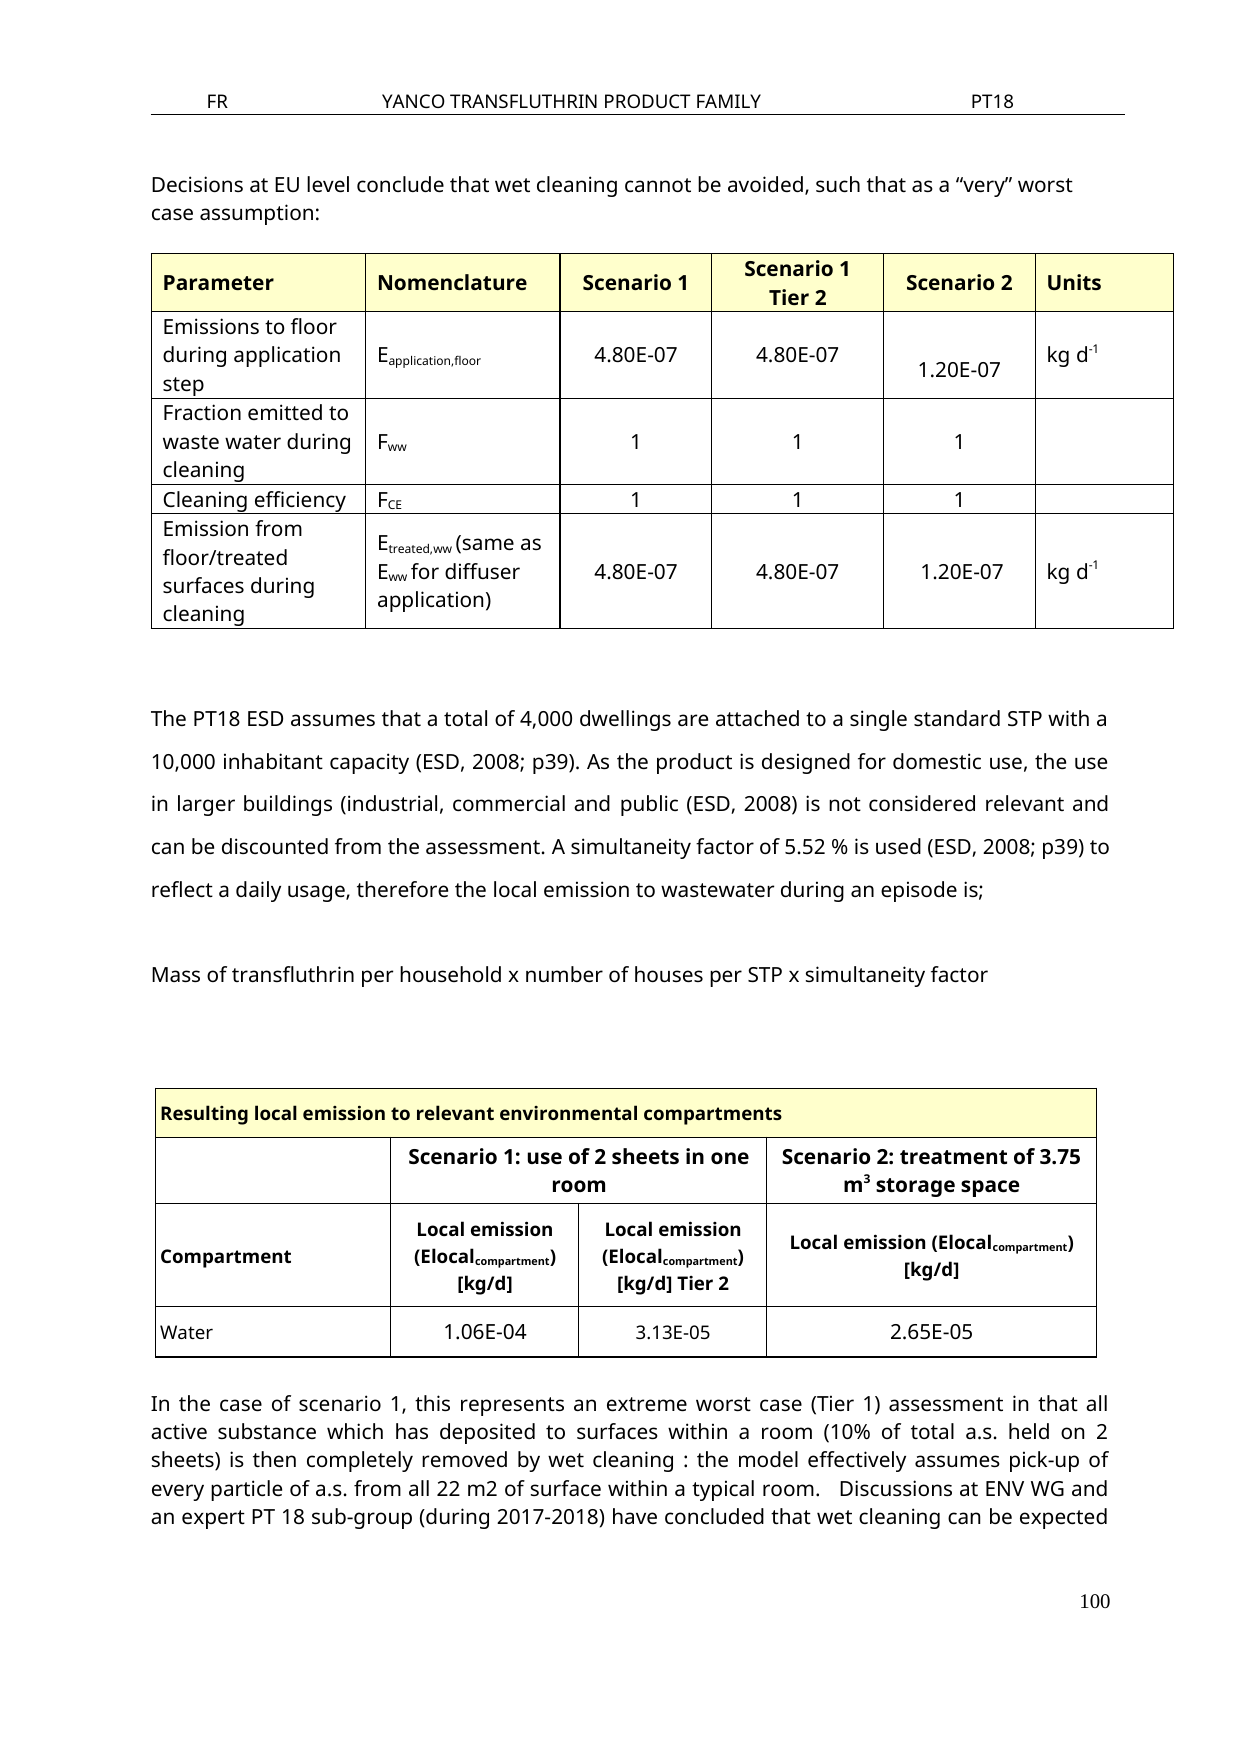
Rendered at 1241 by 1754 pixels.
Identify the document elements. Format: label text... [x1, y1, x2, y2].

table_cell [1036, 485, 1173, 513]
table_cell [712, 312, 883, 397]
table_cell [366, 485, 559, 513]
text The PT18 ESD assumes that a total of 4,000 dwellings are attached to a single standard STP with a 10,000 inhabitant capacity (ESD, 2008; p39). As the product is designed for domestic use, the use in larger buildings (industrial, commercial and public (ESD, 2008) is not considered relevant and can be discounted from the assessment. A simultaneity factor of 5.52 % is used (ESD, 2008; p39) to reflect a daily usage, therefore the local emission to wastewater during an episode is; [151, 704, 1110, 903]
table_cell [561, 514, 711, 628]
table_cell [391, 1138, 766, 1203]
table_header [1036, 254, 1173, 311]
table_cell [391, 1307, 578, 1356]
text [151, 1389, 1110, 1531]
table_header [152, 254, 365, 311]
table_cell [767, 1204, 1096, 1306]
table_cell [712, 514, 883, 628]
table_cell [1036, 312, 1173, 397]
text Mass of transfluthrin per household x number of houses per STP x simultaneity factor [151, 960, 1110, 988]
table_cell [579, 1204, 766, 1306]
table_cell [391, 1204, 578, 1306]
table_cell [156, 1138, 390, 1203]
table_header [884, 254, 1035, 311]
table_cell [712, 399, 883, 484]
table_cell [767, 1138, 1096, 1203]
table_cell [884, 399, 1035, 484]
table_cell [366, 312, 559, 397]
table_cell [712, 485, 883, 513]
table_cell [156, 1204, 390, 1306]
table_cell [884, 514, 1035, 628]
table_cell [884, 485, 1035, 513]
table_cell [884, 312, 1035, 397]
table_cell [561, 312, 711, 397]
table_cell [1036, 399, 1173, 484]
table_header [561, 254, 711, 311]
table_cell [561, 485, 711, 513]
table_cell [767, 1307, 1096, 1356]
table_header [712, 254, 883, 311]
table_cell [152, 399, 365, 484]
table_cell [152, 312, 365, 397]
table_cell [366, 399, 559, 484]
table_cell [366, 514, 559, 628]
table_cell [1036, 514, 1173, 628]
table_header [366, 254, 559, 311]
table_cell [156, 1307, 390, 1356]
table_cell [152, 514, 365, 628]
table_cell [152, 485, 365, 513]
text Decisions at EU level conclude that wet cleaning cannot be avoided, such that as a “very” worst case assumption: [151, 170, 1110, 227]
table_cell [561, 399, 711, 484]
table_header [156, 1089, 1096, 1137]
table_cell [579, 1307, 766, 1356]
